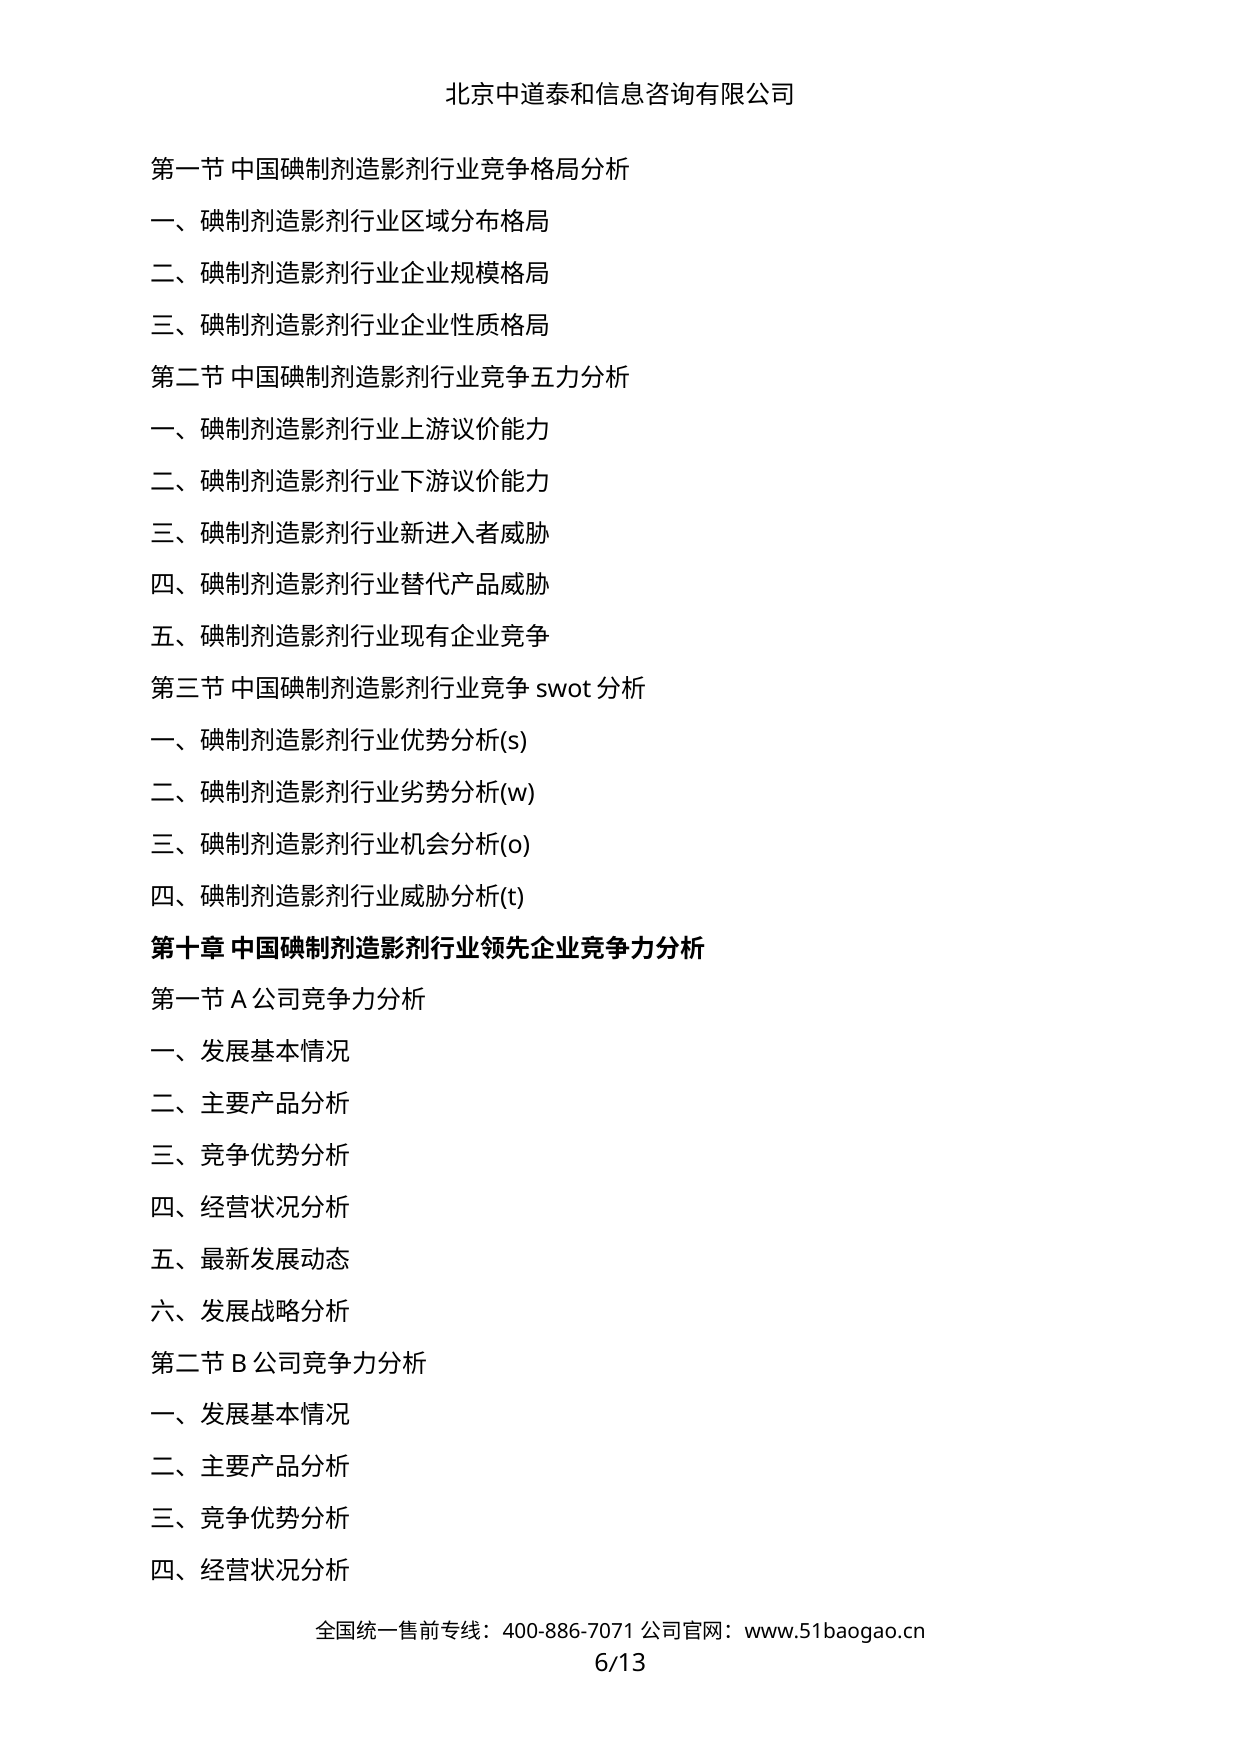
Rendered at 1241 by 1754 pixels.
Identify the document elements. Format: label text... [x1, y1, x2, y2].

text 二、碘制剂造影剂行业劣势分析(w) [150, 772, 1090, 809]
text 三、竞争优势分析 [150, 1499, 1090, 1535]
text 三、碘制剂造影剂行业机会分析(o) [150, 824, 1090, 861]
text 第一节 中国碘制剂造影剂行业竞争格局分析 [150, 150, 1090, 186]
text 一、发展基本情况 [150, 1032, 1090, 1068]
text 第十章 中国碘制剂造影剂行业领先企业竞争力分析 [150, 928, 1090, 964]
text 三、竞争优势分析 [150, 1136, 1090, 1172]
text 六、发展战略分析 [150, 1291, 1090, 1327]
text 二、主要产品分析 [150, 1084, 1090, 1120]
text 一、碘制剂造影剂行业上游议价能力 [150, 409, 1090, 446]
text 四、碘制剂造影剂行业威胁分析(t) [150, 876, 1090, 912]
text 第二节 B公司竞争力分析 [150, 1343, 1090, 1379]
text 一、发展基本情况 [150, 1395, 1090, 1431]
text 二、碘制剂造影剂行业企业规模格局 [150, 254, 1090, 290]
text 四、经营状况分析 [150, 1187, 1090, 1224]
text 第一节 A公司竞争力分析 [150, 980, 1090, 1016]
text 五、最新发展动态 [150, 1239, 1090, 1276]
text 五、碘制剂造影剂行业现有企业竞争 [150, 617, 1090, 653]
text 四、经营状况分析 [150, 1551, 1090, 1587]
text 二、碘制剂造影剂行业下游议价能力 [150, 461, 1090, 497]
text 三、碘制剂造影剂行业企业性质格局 [150, 306, 1090, 342]
text 四、碘制剂造影剂行业替代产品威胁 [150, 565, 1090, 601]
text 第三节 中国碘制剂造影剂行业竞争swot分析 [150, 669, 1090, 705]
text 一、碘制剂造影剂行业优势分析(s) [150, 721, 1090, 757]
text 二、主要产品分析 [150, 1447, 1090, 1483]
text 三、碘制剂造影剂行业新进入者威胁 [150, 513, 1090, 549]
text 第二节 中国碘制剂造影剂行业竞争五力分析 [150, 357, 1090, 394]
text 一、碘制剂造影剂行业区域分布格局 [150, 202, 1090, 238]
